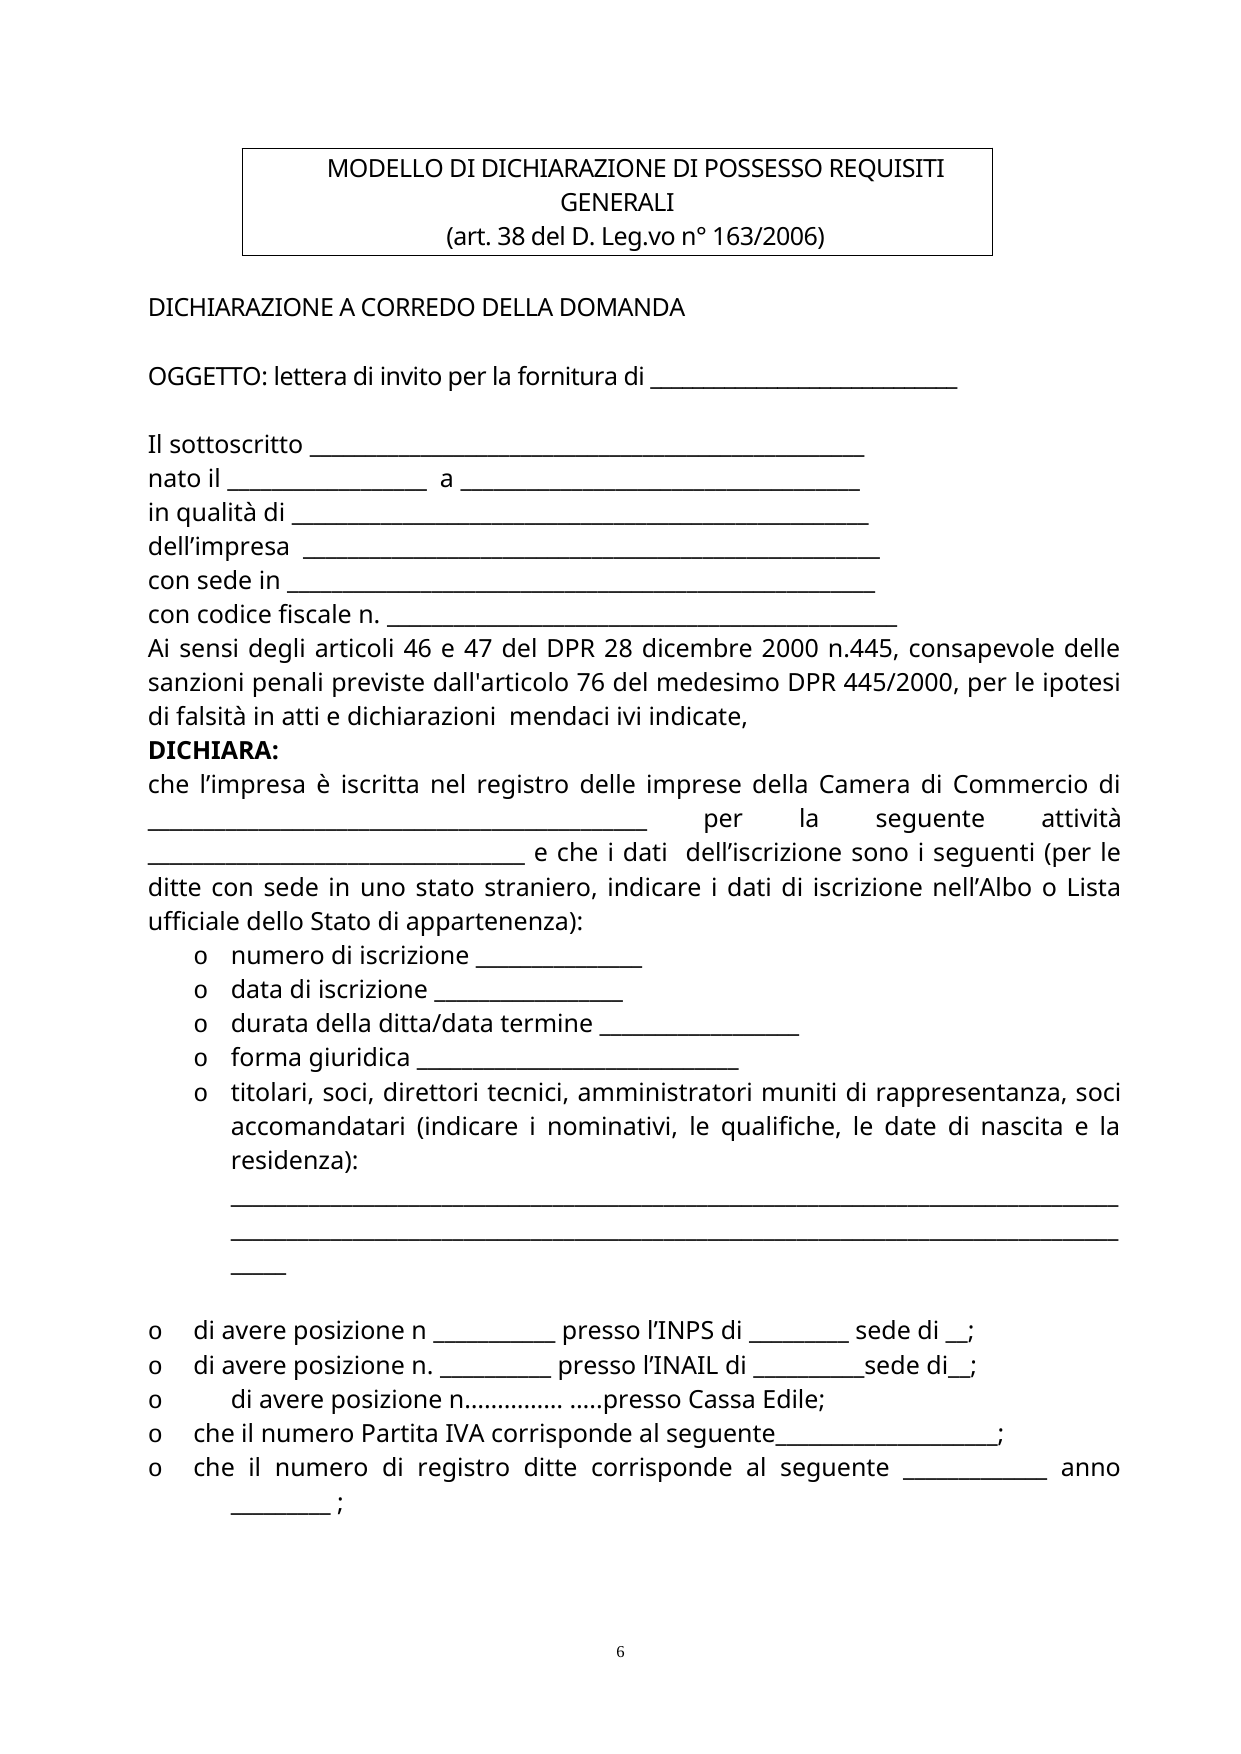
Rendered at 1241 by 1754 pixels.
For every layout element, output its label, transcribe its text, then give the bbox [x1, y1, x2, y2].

list di avere posizione n…………… …..presso Cassa Edile; [148, 1382, 1122, 1416]
list di avere posizione n ___________ presso l’INPS di _________ sede di __; [148, 1313, 1122, 1347]
text DICHIARAZIONE A CORREDO DELLA DOMANDA [148, 290, 1122, 324]
list che il numero Partita IVA corrisponde al seguente____________________; [148, 1416, 1122, 1450]
text Ai sensi degli articoli 46 e 47 del DPR 28 dicembre 2000 n.445, consapevole delle sanzioni penali previste dall'articolo 76 del medesimo DPR 445/2000, per le ipotesi di falsità in atti e dichiarazioni mendaci ivi indicate, [148, 631, 1122, 733]
text nato il __________________ a ____________________________________ [148, 460, 1122, 494]
text _____________________________________________________________________________________________________________________________________________________________________ [231, 1177, 1122, 1279]
title (art. 38 del D. Leg.vo n° 163/2006) [243, 216, 992, 255]
text con sede in _____________________________________________________ [148, 563, 1122, 597]
list di avere posizione n. __________ presso l’INAIL di __________sede di__; [148, 1347, 1122, 1382]
text in qualità di ____________________________________________________ [148, 494, 1122, 528]
list titolari, soci, direttori tecnici, amministratori muniti di rappresentanza, soci accomandatari (indicare i nominativi, le qualifiche, le date di nascita e la residenza): [193, 1074, 1122, 1177]
text OGGETTO: lettera di invito per la fornitura di _____________________________ [148, 358, 1122, 392]
list forma giuridica _____________________________ [193, 1040, 1122, 1074]
text dell’impresa ____________________________________________________ [148, 528, 1122, 563]
title MODELLO DI DICHIARAZIONE DI POSSESSO REQUISITI GENERALI [243, 149, 992, 216]
text Il sottoscritto __________________________________________________ [148, 426, 1122, 460]
list che il numero di registro ditte corrisponde al seguente _____________ anno _________ ; [148, 1450, 1122, 1518]
text che l’impresa è iscritta nel registro delle imprese della Camera di Commercio di _____________________________________________ per la seguente attività __________________________________ e che i dati dell’iscrizione sono i seguenti (per le ditte con sede in uno stato straniero, indicare i dati di iscrizione nell’Albo o Lista ufficiale dello Stato di appartenenza): [148, 767, 1122, 937]
list durata della ditta/data termine __________________ [193, 1006, 1122, 1040]
text con codice fiscale n. ______________________________________________ [148, 597, 1122, 631]
list numero di iscrizione _______________ [193, 937, 1122, 972]
list data di iscrizione _________________ [193, 972, 1122, 1006]
text DICHIARA: [148, 733, 1122, 767]
